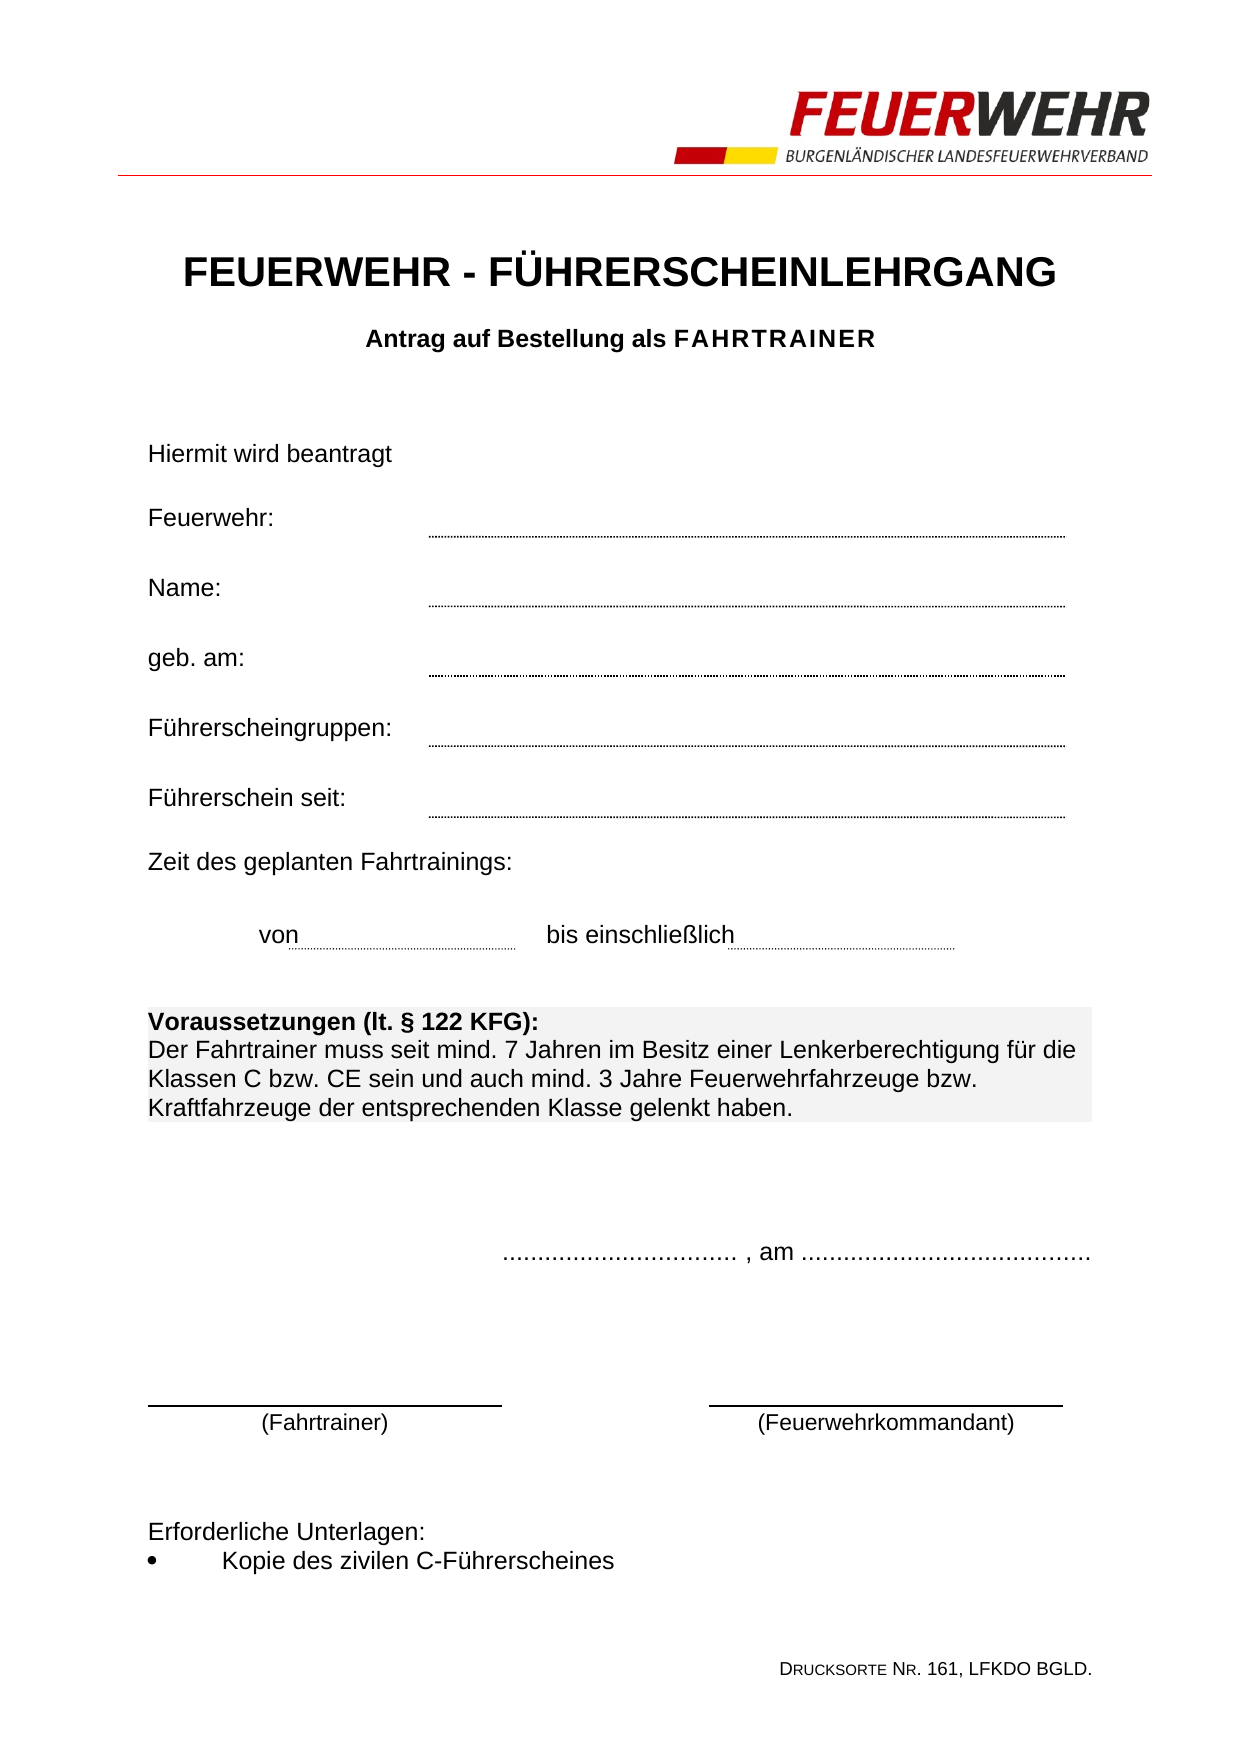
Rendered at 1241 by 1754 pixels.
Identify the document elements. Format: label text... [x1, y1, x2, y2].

text Führerschein seit: [148, 783, 1092, 812]
table_header von [251, 905, 539, 949]
text Voraussetzungen (lt. § 122 KFG): [148, 1007, 1092, 1035]
text Zeit des geplanten Fahrtrainings: [148, 847, 1092, 876]
picture [672, 88, 1152, 165]
text Antrag auf Bestellung als FAHRTRAINER [148, 324, 1092, 353]
text geb. am: [148, 643, 1092, 672]
text Name: [148, 573, 1092, 602]
text Der Fahrtrainer muss seit mind. 7 Jahren im Besitz einer Lenkerberechtigung für die Klassen C bzw. CE sein und auch mind. 3 Jahre Feuerwehrfahrzeuge bzw. Kraftfahrzeuge der entsprechenden Klasse gelenkt haben. [148, 1035, 1092, 1122]
table_header bis einschließlich [539, 905, 923, 949]
text Führerscheingruppen: [148, 713, 1092, 742]
text (Fahrtrainer) (Feuerwehrkommandant) [148, 1409, 1092, 1436]
text Hiermit wird beantragt [148, 439, 1092, 468]
text Erforderliche Unterlagen: [126, 1517, 1092, 1546]
list Kopie des zivilen C-Führerscheines [126, 1546, 1092, 1574]
text , am [148, 1237, 1092, 1265]
subtitle FEUERWEHR - FÜHRERSCHEINLEHRGANG [148, 247, 1092, 295]
text Feuerwehr: [148, 503, 1092, 532]
